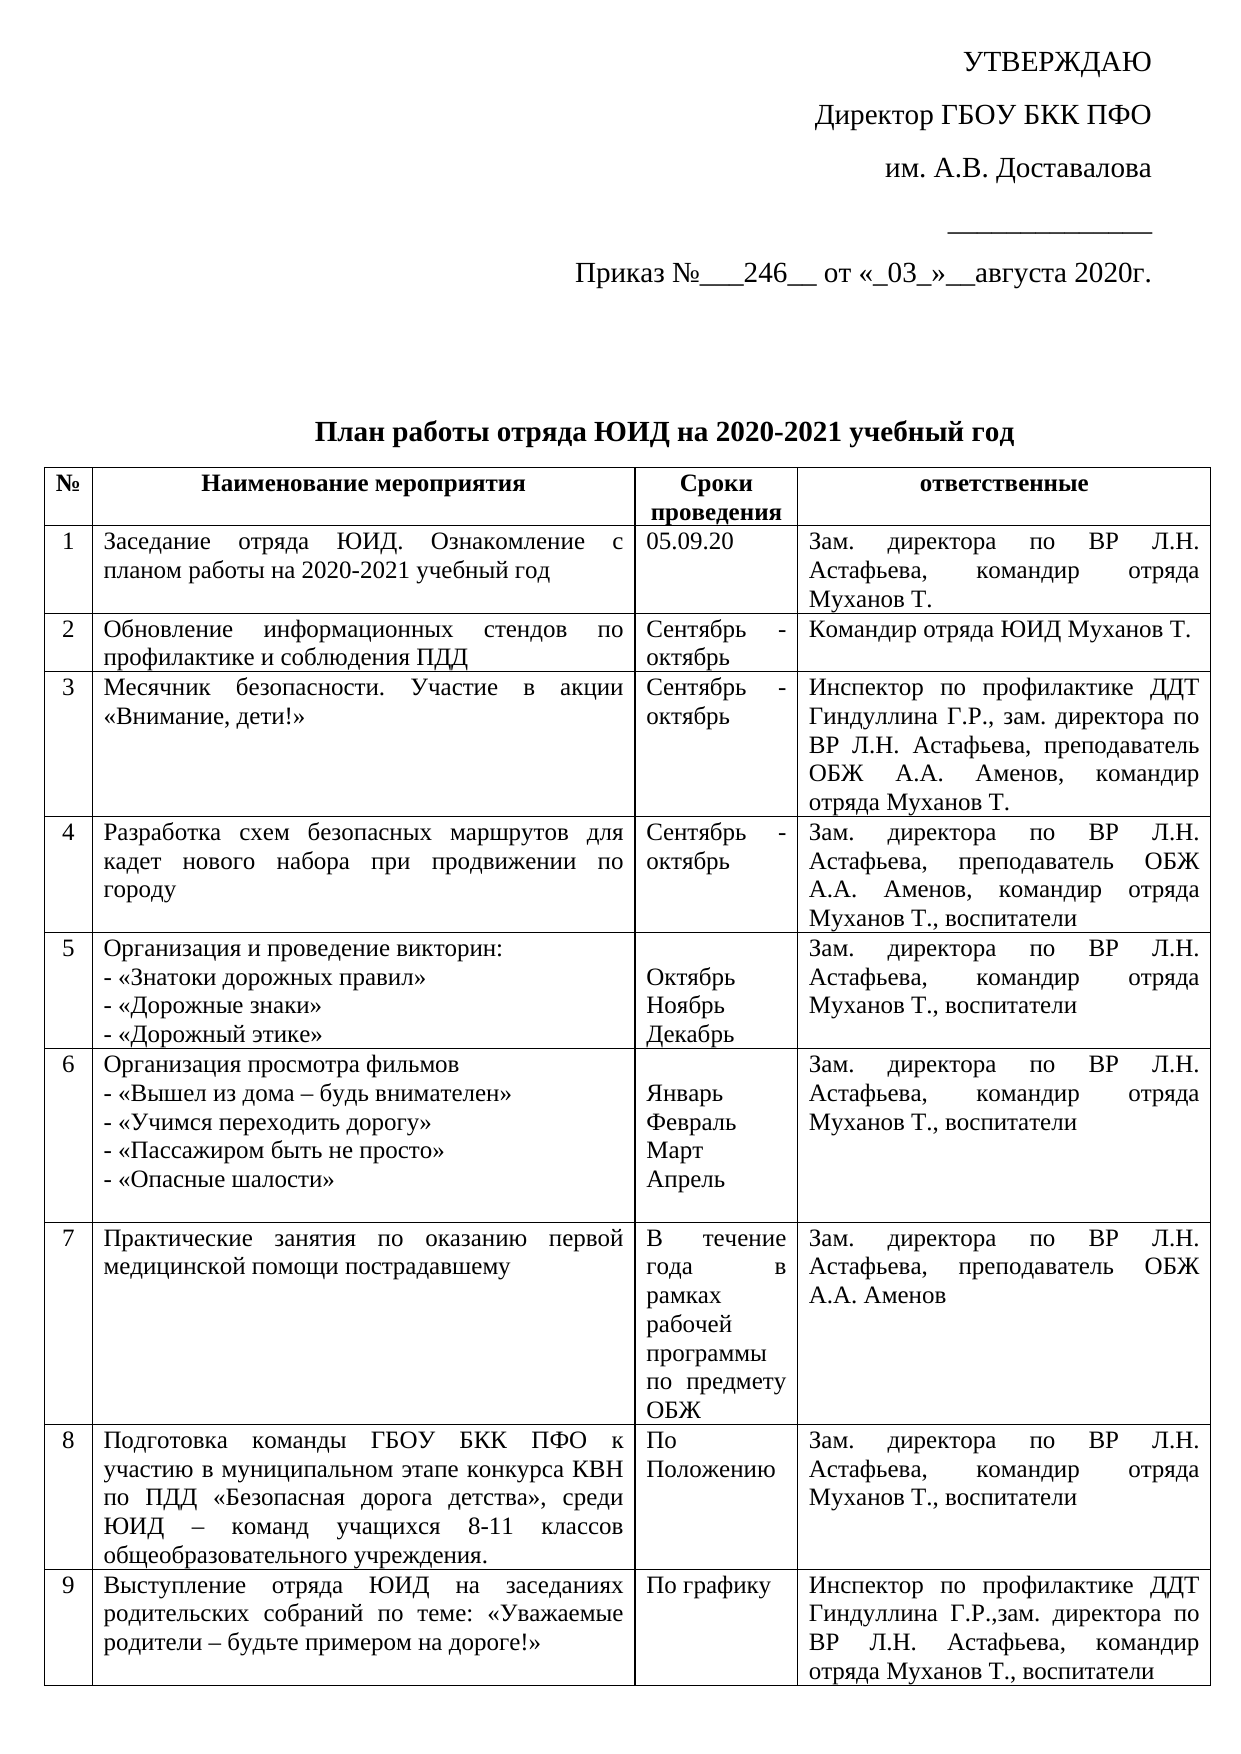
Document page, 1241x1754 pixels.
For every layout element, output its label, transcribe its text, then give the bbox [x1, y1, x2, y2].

table_cell Сентябрь - октябрь [636, 817, 797, 932]
table_cell Зам. директора по ВР Л.Н. Астафьева, командир отряда Муханов Т. [798, 526, 1210, 613]
table_cell Зам. директора по ВР Л.Н. Астафьева, преподаватель ОБЖ А.А. Аменов [798, 1223, 1210, 1424]
table_header Сроки проведения [636, 468, 797, 525]
text Директор ГБОУ БКК ПФО [177, 97, 1152, 131]
table_cell Инспектор по профилактике ДДТ Гиндуллина Г.Р., зам. директора по ВР Л.Н. Астафьева, преподаватель ОБЖ А.А. Аменов, командир отряда Муханов Т. [798, 672, 1210, 816]
table_header Наименование мероприятия [93, 468, 634, 525]
table_cell Выступление отряда ЮИД на заседаниях родительских собраний по теме: «Уважаемые родители – будьте примером на дороге!» [93, 1570, 634, 1685]
text УТВЕРЖДАЮ [177, 44, 1152, 78]
table_cell 4 [45, 817, 92, 932]
table_cell По графику [636, 1570, 797, 1685]
table_cell Сентябрь - октябрь [636, 672, 797, 816]
table_cell Зам. директора по ВР Л.Н. Астафьева, командир отряда Муханов Т., воспитатели [798, 933, 1210, 1048]
table_cell 9 [45, 1570, 92, 1685]
text ______________ [177, 203, 1152, 236]
table_cell Разработка схем безопасных маршрутов для кадет нового набора при продвижении по городу [93, 817, 634, 932]
table_cell 5 [45, 933, 92, 1048]
table_cell 3 [45, 672, 92, 816]
table_cell 05.09.20 [636, 526, 797, 613]
table_cell Командир отряда ЮИД Муханов Т. [798, 614, 1210, 671]
table_cell Организация просмотра фильмов - «Вышел из дома – будь внимателен» - «Учимся переходить дорогу» - «Пассажиром быть не просто» - «Опасные шалости» [93, 1049, 634, 1222]
text Приказ №___246__ от «_03_»__августа 2020г. [177, 256, 1152, 289]
table_cell По Положению [636, 1425, 797, 1569]
table_cell Зам. директора по ВР Л.Н. Астафьева, командир отряда Муханов Т., воспитатели [798, 1425, 1210, 1569]
table_header № [45, 468, 92, 525]
table_cell 6 [45, 1049, 92, 1222]
table_cell Зам. директора по ВР Л.Н. Астафьева, командир отряда Муханов Т., воспитатели [798, 1049, 1210, 1222]
table_cell Месячник безопасности. Участие в акции «Внимание, дети!» [93, 672, 634, 816]
table_cell Сентябрь - октябрь [636, 614, 797, 671]
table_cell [798, 1570, 1210, 1685]
table_cell Подготовка команды ГБОУ БКК ПФО к участию в муниципальном этапе конкурса КВН по ПДД «Безопасная дорога детства», среди ЮИД – команд учащихся 8-11 классов общеобразовательного учреждения. [93, 1425, 634, 1569]
table_cell 2 [45, 614, 92, 671]
text План работы отряда ЮИД на 2020-2021 учебный год [177, 414, 1152, 448]
table_cell В течение года в рамках рабочей программы по предмету ОБЖ [636, 1223, 797, 1424]
table_cell Заседание отряда ЮИД. Ознакомление с планом работы на 2020-2021 учебный год [93, 526, 634, 613]
table_header ответственные [798, 468, 1210, 525]
table_cell Январь Февраль Март Апрель [636, 1049, 797, 1222]
table_cell Зам. директора по ВР Л.Н. Астафьева, преподаватель ОБЖ А.А. Аменов, командир отряда Муханов Т., воспитатели [798, 817, 1210, 932]
table_cell Практические занятия по оказанию первой медицинской помощи пострадавшему [93, 1223, 634, 1424]
table_cell 8 [45, 1425, 92, 1569]
text им. А.В. Доставалова [177, 150, 1152, 183]
table_cell Октябрь Ноябрь Декабрь [636, 933, 797, 1048]
table_cell Обновление информационных стендов по профилактике и соблюдения ПДД [93, 614, 634, 671]
table_cell 1 [45, 526, 92, 613]
table_cell Организация и проведение викторин: - «Знатоки дорожных правил» - «Дорожные знаки» - «Дорожный этике» [93, 933, 634, 1048]
table_cell 7 [45, 1223, 92, 1424]
